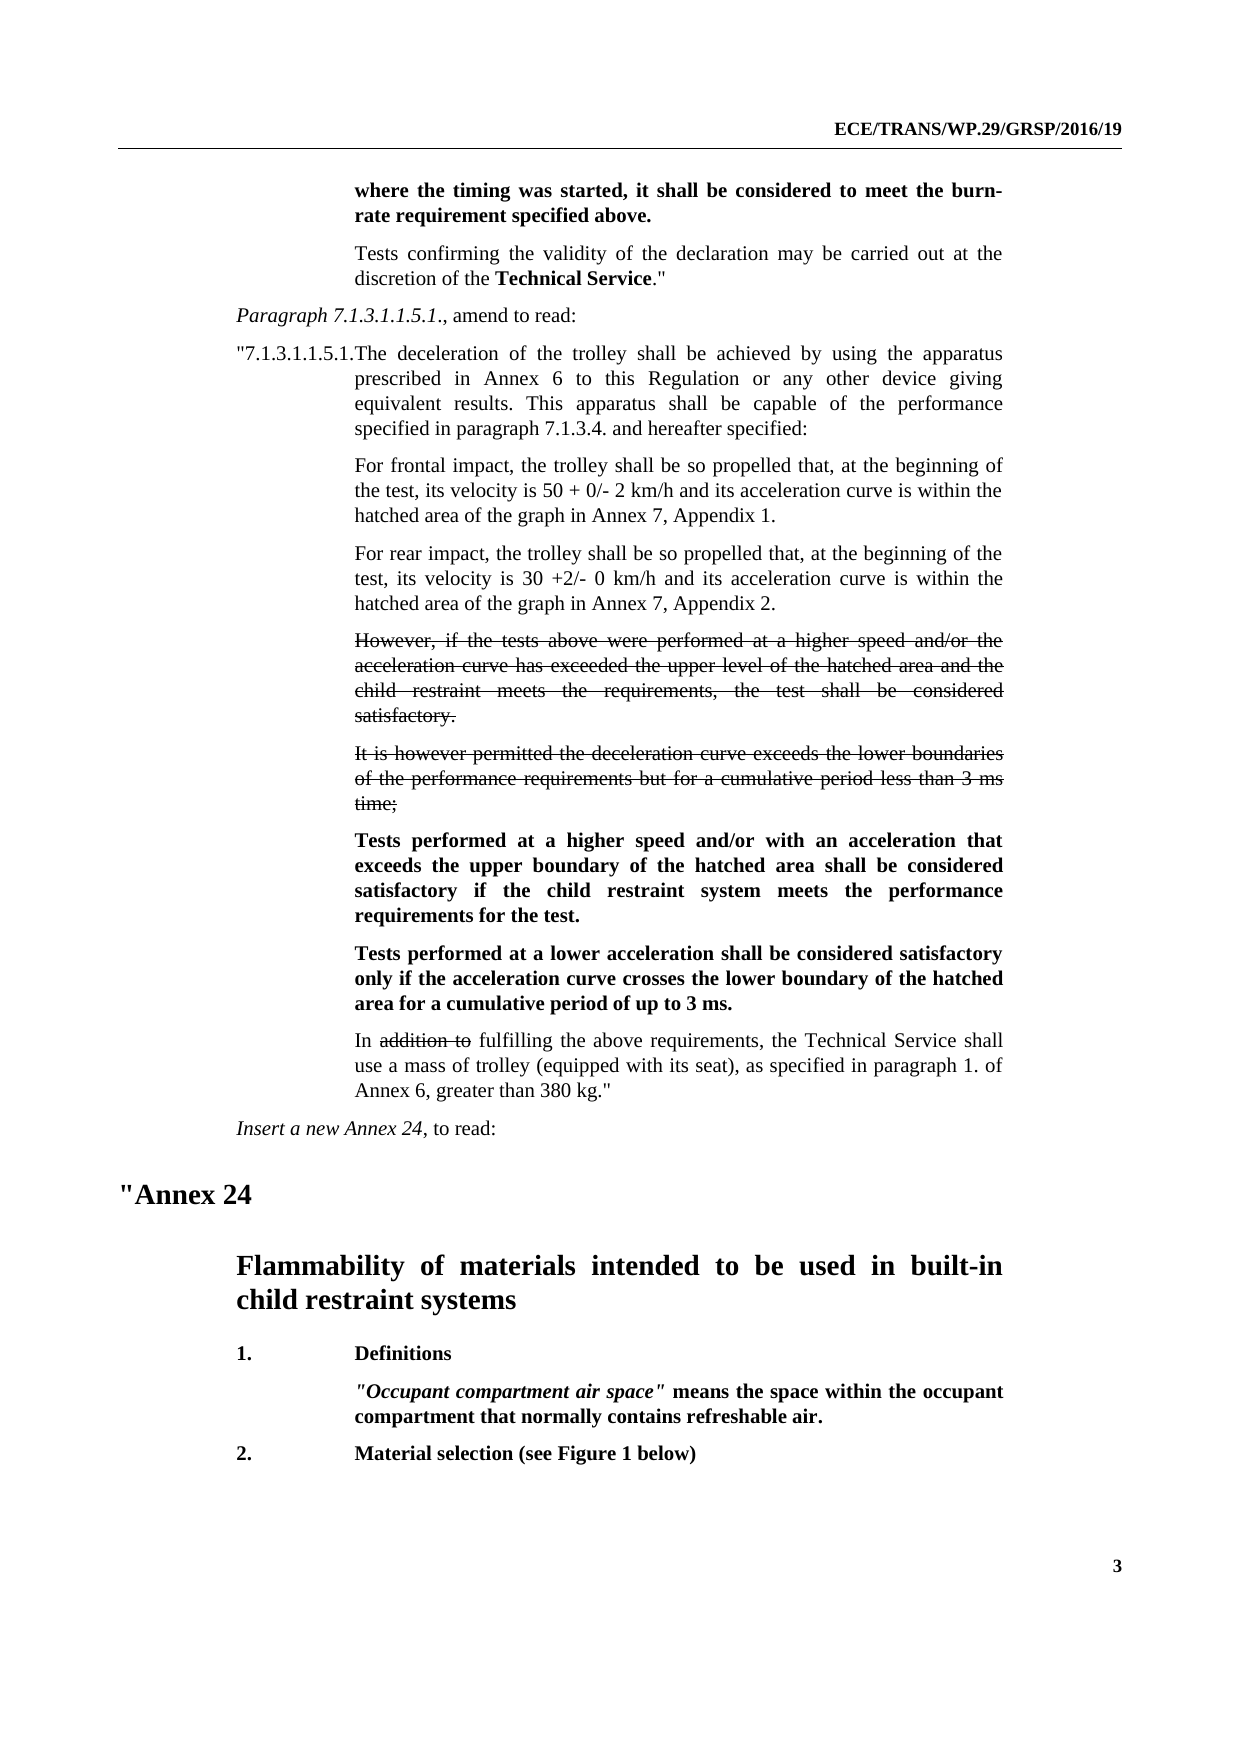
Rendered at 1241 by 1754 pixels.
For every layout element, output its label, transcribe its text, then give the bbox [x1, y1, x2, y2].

text It is however permitted the deceleration curve exceeds the lower boundaries of the performance requirements but for a cumulative period less than 3 ms time; [354, 755, 1004, 779]
text Insert a new Annex 24, to read: [236, 1115, 1004, 1140]
text 1. Definitions [236, 1340, 1004, 1365]
text Tests performed at a higher speed and/or with an acceleration that exceeds the upper boundary of the hatched area shall be considered satisfactory if the child restraint system meets the performance requirements for the test. [354, 827, 1004, 927]
text Paragraph 7.1.3.1.1.5.1., amend to read: [236, 302, 1004, 327]
text In addition to fulfilling the above requirements, the Technical Service shall use a mass of trolley (equipped with its seat), as specified in paragraph 1. of Annex 6, greater than 380 kg." [354, 1027, 1004, 1102]
text "Annex 24 [118, 1177, 1004, 1211]
text "7.1.3.1.1.5.1. The deceleration of the trolley shall be achieved by using the apparatus prescribed in Annex 6 to this Regulation or any other device giving equivalent results. This apparatus shall be capable of the performance specified in paragraph 7.1.3.4. and hereafter specified: [236, 340, 1004, 440]
text However, if the tests above were performed at a higher speed and/or the acceleration curve has exceeded the upper level of the hatched area and the child restraint meets the requirements, the test shall be considered satisfactory. [354, 692, 1004, 727]
text Tests performed at a lower acceleration shall be considered satisfactory only if the acceleration curve crosses the lower boundary of the hatched area for a cumulative period of up to 3 ms. [354, 940, 1004, 1015]
text Tests confirming the validity of the declaration may be carried out at the discretion of the Technical Service." [236, 240, 1004, 290]
text However, if the tests above were performed at a higher speed and/or the acceleration curve has exceeded the upper level of the hatched area and the child restraint meets the requirements, the test shall be considered satisfactory. [354, 667, 1004, 691]
text However, if the tests above were performed at a higher speed and/or the acceleration curve has exceeded the upper level of the hatched area and the child restraint meets the requirements, the test shall be considered satisfactory. [354, 627, 1004, 666]
text "Occupant compartment air space" means the space within the occupant compartment that normally contains refreshable air. [354, 1378, 1004, 1428]
text Flammability of materials intended to be used in built-in child restraint systems [236, 1248, 1004, 1315]
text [236, 177, 1004, 227]
text For frontal impact, the trolley shall be so propelled that, at the beginning of the test, its velocity is 50 + 0/- 2 km/h and its acceleration curve is within the hatched area of the graph in Annex 7, Appendix 1. [354, 452, 1004, 527]
text 2. Material selection (see Figure 1 below) [236, 1440, 1004, 1465]
text For rear impact, the trolley shall be so propelled that, at the beginning of the test, its velocity is 30 +2/- 0 km/h and its acceleration curve is within the hatched area of the graph in Annex 7, Appendix 2. [354, 540, 1004, 615]
text It is however permitted the deceleration curve exceeds the lower boundaries of the performance requirements but for a cumulative period less than 3 ms time; [354, 780, 1004, 815]
